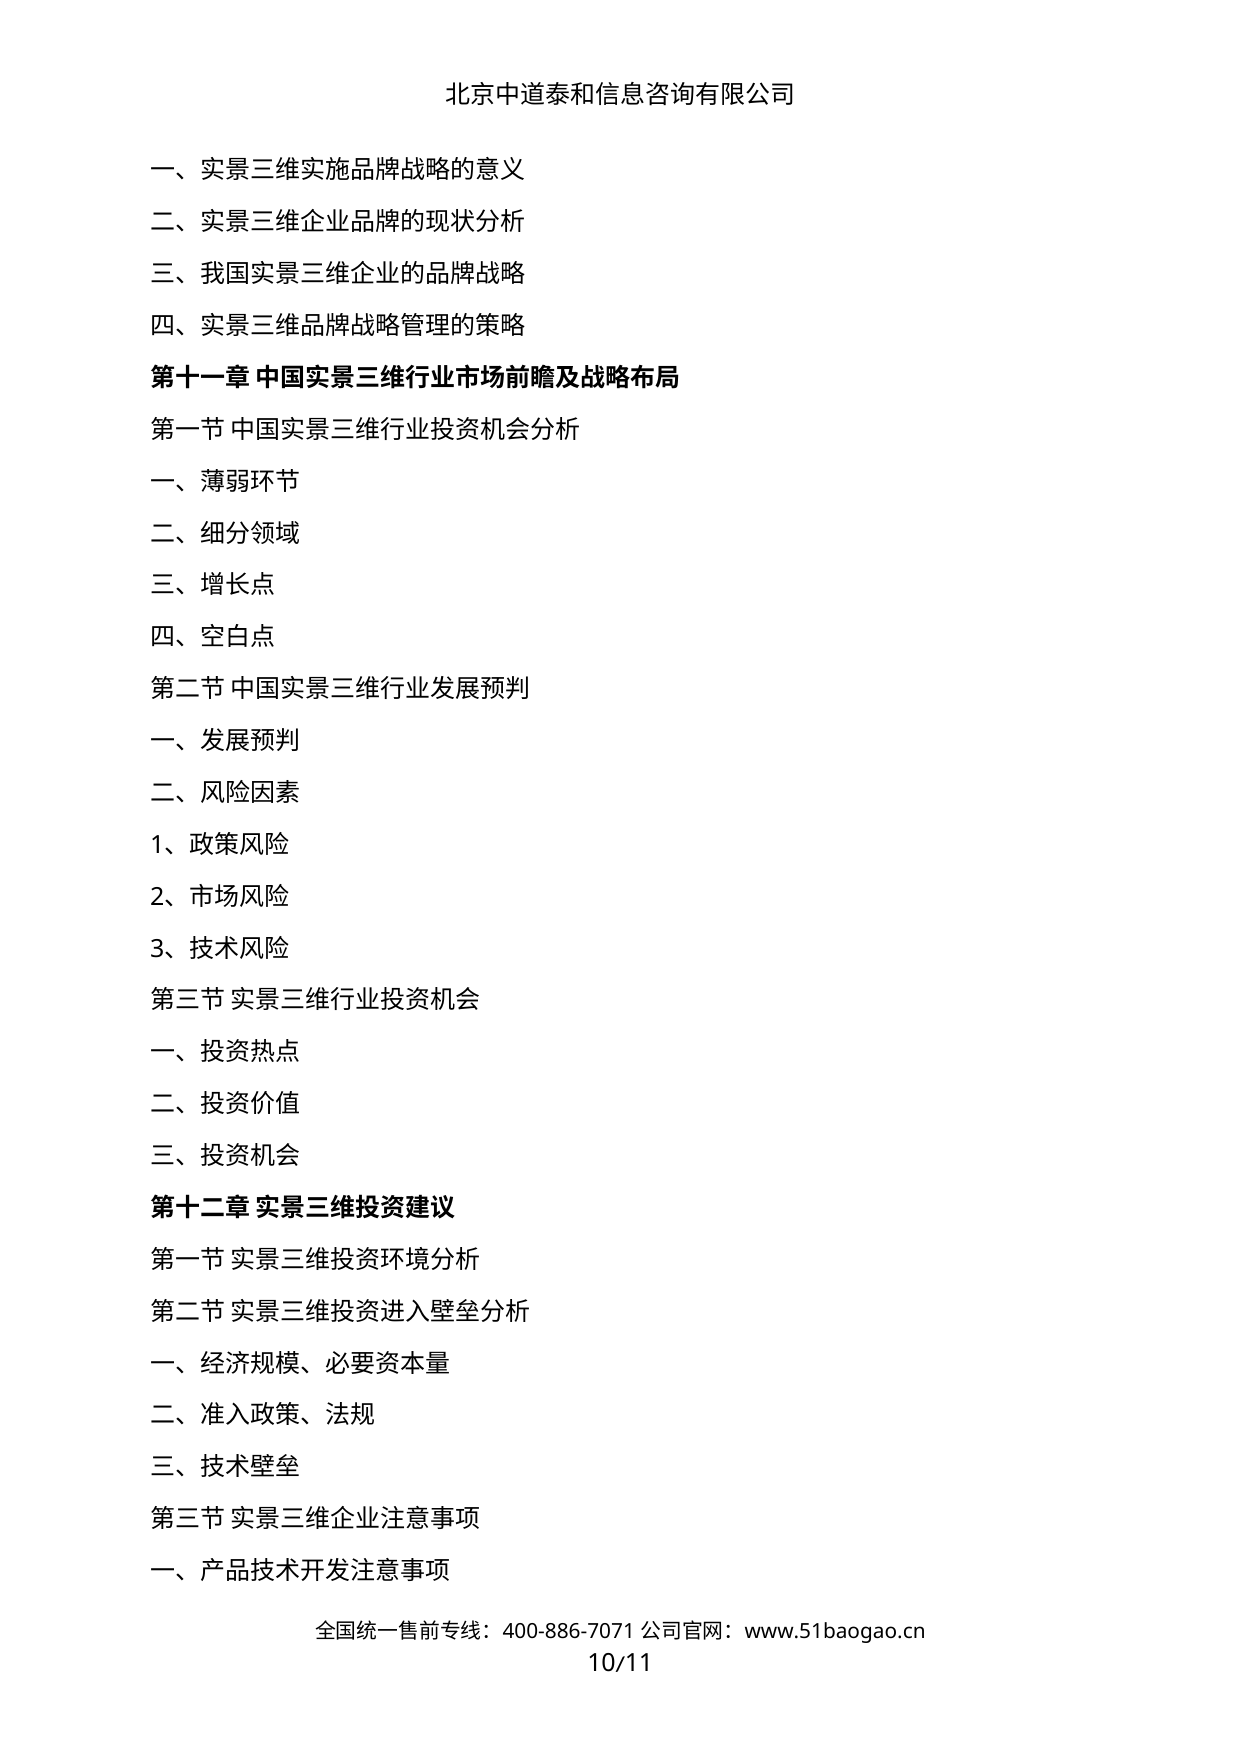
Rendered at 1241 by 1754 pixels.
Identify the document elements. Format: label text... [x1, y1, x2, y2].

text 三、技术壁垒 [150, 1447, 1090, 1483]
text 第十二章 实景三维投资建议 [150, 1187, 1090, 1224]
text 第三节 实景三维企业注意事项 [150, 1499, 1090, 1535]
text 四、空白点 [150, 617, 1090, 653]
text 1、政策风险 [150, 824, 1090, 861]
text 一、投资热点 [150, 1032, 1090, 1068]
text 一、产品技术开发注意事项 [150, 1551, 1090, 1587]
text 2、市场风险 [150, 876, 1090, 912]
text 一、薄弱环节 [150, 461, 1090, 497]
text 第三节 实景三维行业投资机会 [150, 980, 1090, 1016]
text 二、实景三维企业品牌的现状分析 [150, 202, 1090, 238]
text 二、风险因素 [150, 772, 1090, 809]
text 三、增长点 [150, 565, 1090, 601]
text 一、经济规模、必要资本量 [150, 1343, 1090, 1379]
text 四、实景三维品牌战略管理的策略 [150, 306, 1090, 342]
text 三、我国实景三维企业的品牌战略 [150, 254, 1090, 290]
text 第二节 中国实景三维行业发展预判 [150, 669, 1090, 705]
text 二、细分领域 [150, 513, 1090, 549]
text 二、准入政策、法规 [150, 1395, 1090, 1431]
text 第一节 中国实景三维行业投资机会分析 [150, 409, 1090, 446]
text 二、投资价值 [150, 1084, 1090, 1120]
text 第十一章 中国实景三维行业市场前瞻及战略布局 [150, 357, 1090, 394]
text 三、投资机会 [150, 1136, 1090, 1172]
text 第一节 实景三维投资环境分析 [150, 1239, 1090, 1276]
text 第二节 实景三维投资进入壁垒分析 [150, 1291, 1090, 1327]
text 一、发展预判 [150, 721, 1090, 757]
text 3、技术风险 [150, 928, 1090, 964]
text 一、实景三维实施品牌战略的意义 [150, 150, 1090, 186]
